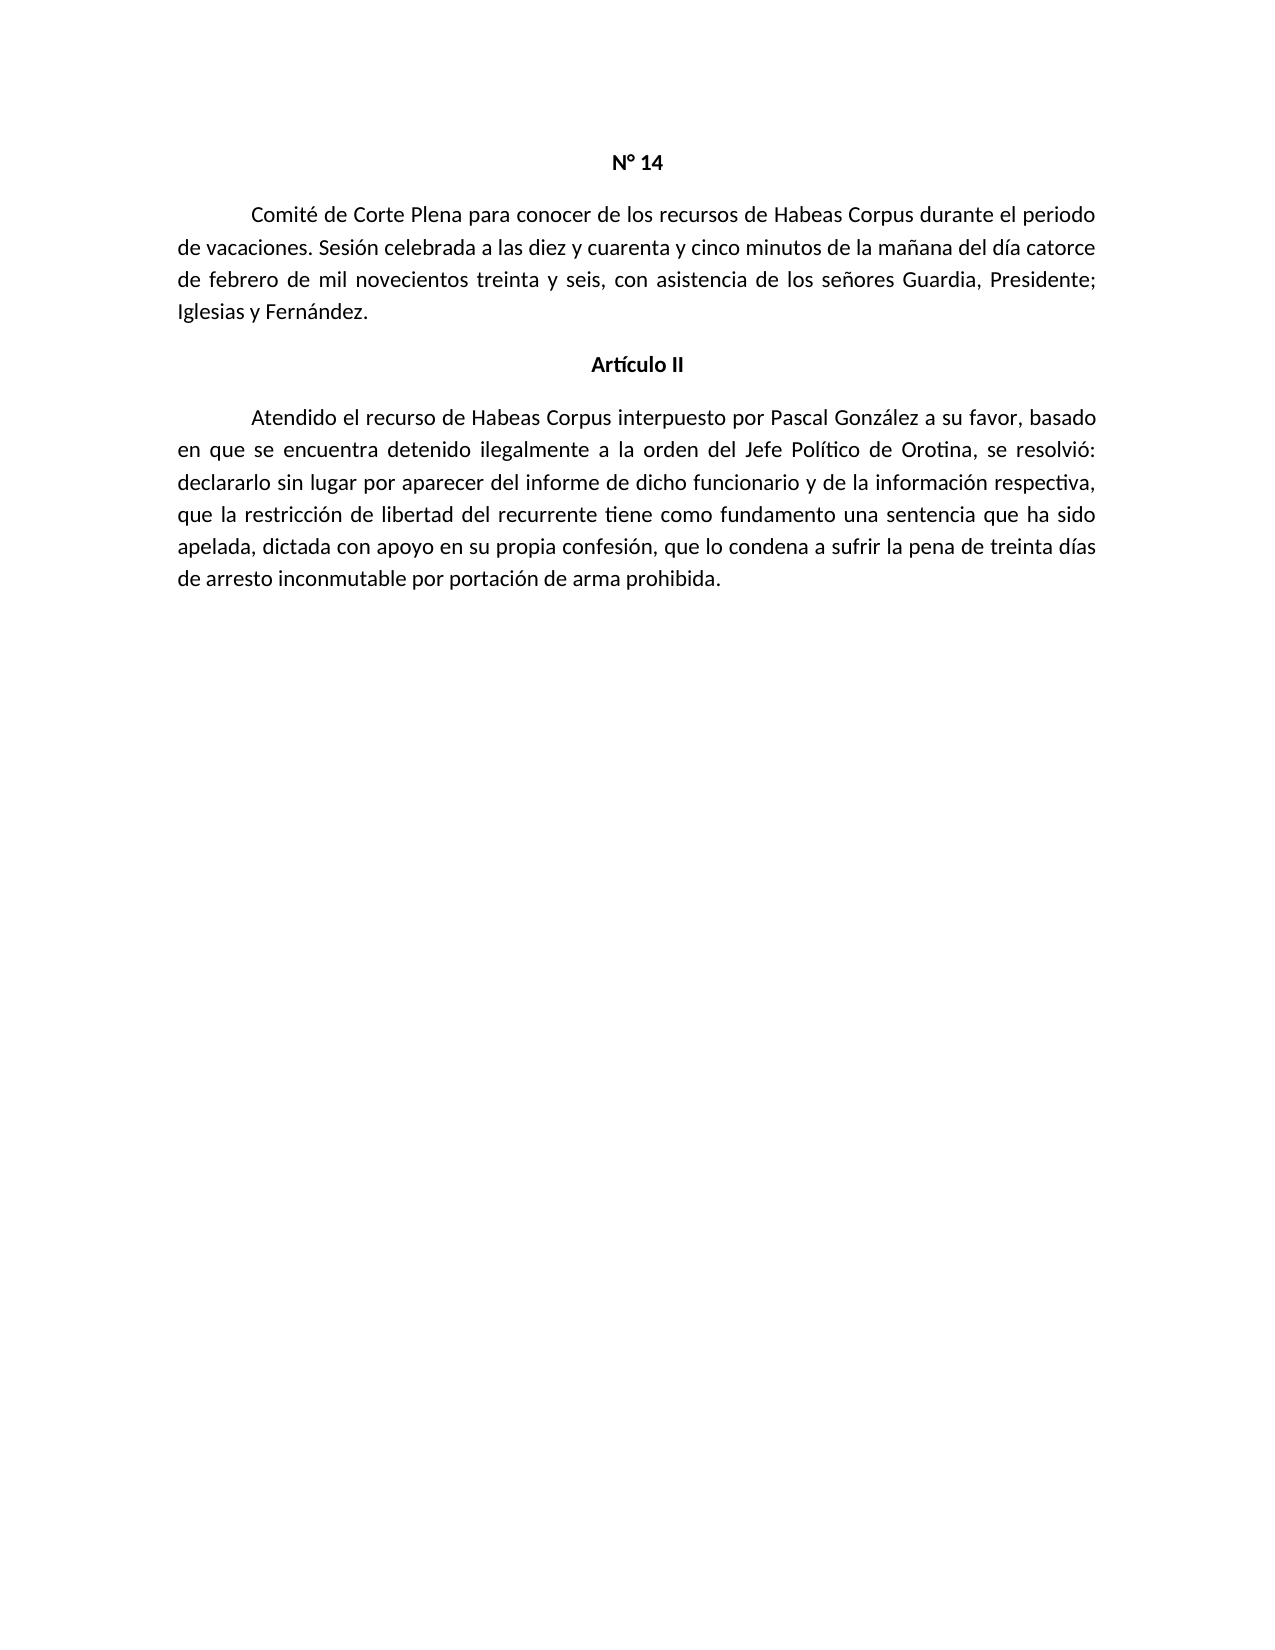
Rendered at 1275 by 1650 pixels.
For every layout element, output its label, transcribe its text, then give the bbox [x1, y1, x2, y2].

text Comité de Corte Plena para conocer de los recursos de Habeas Corpus durante el periodo de vacaciones. Sesión celebrada a las diez y cuarenta y cinco minutos de la mañana del día catorce de febrero de mil novecientos treinta y seis, con asistencia de los señores Guardia, Presidente; Iglesias y Fernández. [177, 201, 1098, 325]
text N° 14 [177, 148, 1098, 176]
text Atendido el recurso de Habeas Corpus interpuesto por Pascal González a su favor, basado en que se encuentra detenido ilegalmente a la orden del Jefe Político de Orotina, se resolvió: declararlo sin lugar por aparecer del informe de dicho funcionario y de la información respectiva, que la restricción de libertad del recurrente tiene como fundamento una sentencia que ha sido apelada, dictada con apoyo en su propia confesión, que lo condena a sufrir la pena de treinta días de arresto inconmutable por portación de arma prohibida. [177, 403, 1098, 592]
text Artículo II [177, 350, 1098, 378]
